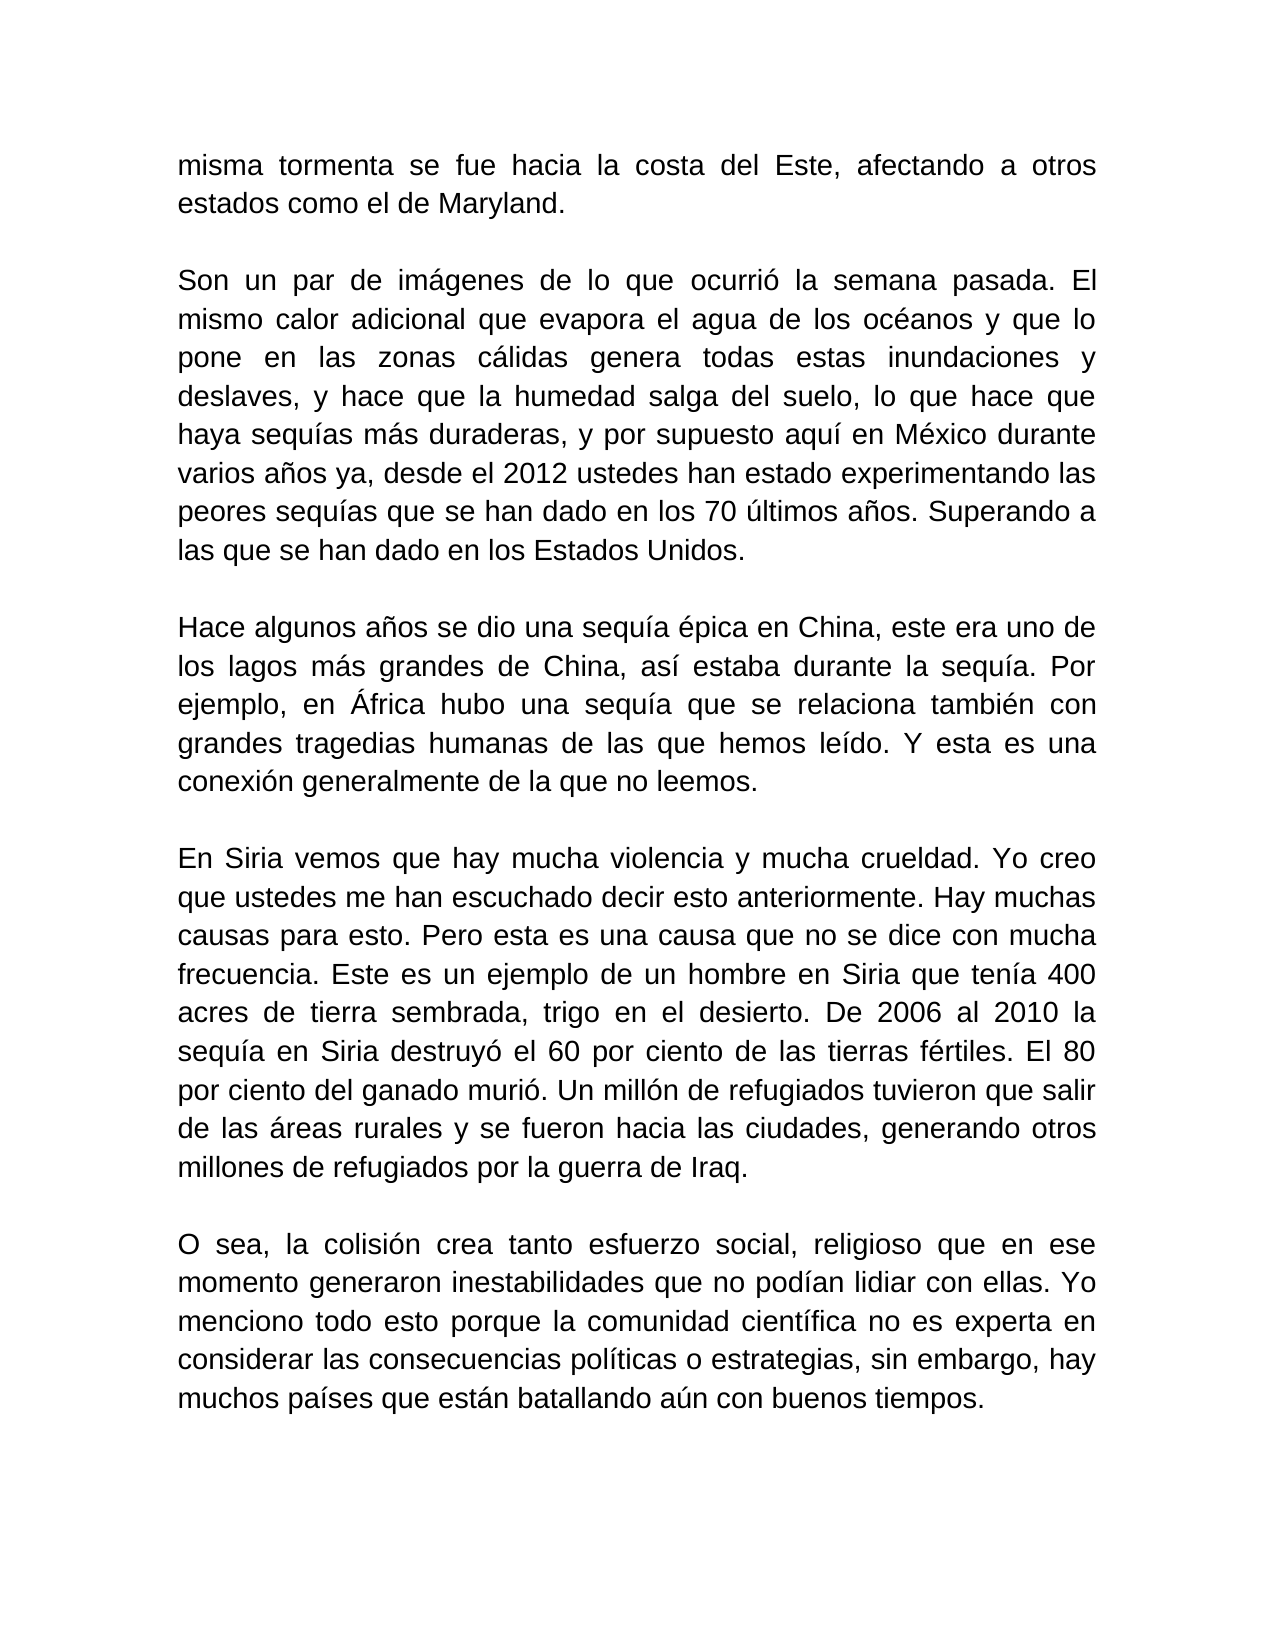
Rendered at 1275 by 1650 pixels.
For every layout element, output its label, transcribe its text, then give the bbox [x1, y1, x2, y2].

text Hace algunos años se dio una sequía épica en China, este era uno de los lagos más grandes de China, así estaba durante la sequía. Por ejemplo, en África hubo una sequía que se relaciona también con grandes tragedias humanas de las que hemos leído. Y esta es una conexión generalmente de la que no leemos. [177, 610, 1098, 798]
text Son un par de imágenes de lo que ocurrió la semana pasada. El mismo calor adicional que evapora el agua de los océanos y que lo pone en las zonas cálidas genera todas estas inundaciones y deslaves, y hace que la humedad salga del suelo, lo que hace que haya sequías más duraderas, y por supuesto aquí en México durante varios años ya, desde el 2012 ustedes han estado experimentando las peores sequías que se han dado en los 70 últimos años. Superando a las que se han dado en los Estados Unidos. [177, 263, 1098, 567]
text En Siria vemos que hay mucha violencia y mucha crueldad. Yo creo que ustedes me han escuchado decir esto anteriormente. Hay muchas causas para esto. Pero esta es una causa que no se dice con mucha frecuencia. Este es un ejemplo de un hombre en Siria que tenía 400 acres de tierra sembrada, trigo en el desierto. De 2006 al 2010 la sequía en Siria destruyó el 60 por ciento de las tierras fértiles. El 80 por ciento del ganado murió. Un millón de refugiados tuvieron que salir de las áreas rurales y se fueron hacia las ciudades, generando otros millones de refugiados por la guerra de Iraq. [177, 841, 1098, 1183]
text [177, 148, 1098, 220]
text O sea, la colisión crea tanto esfuerzo social, religioso que en ese momento generaron inestabilidades que no podían lidiar con ellas. Yo menciono todo esto porque la comunidad científica no es experta en considerar las consecuencias políticas o estrategias, sin embargo, hay muchos países que están batallando aún con buenos tiempos. [177, 1227, 1098, 1414]
